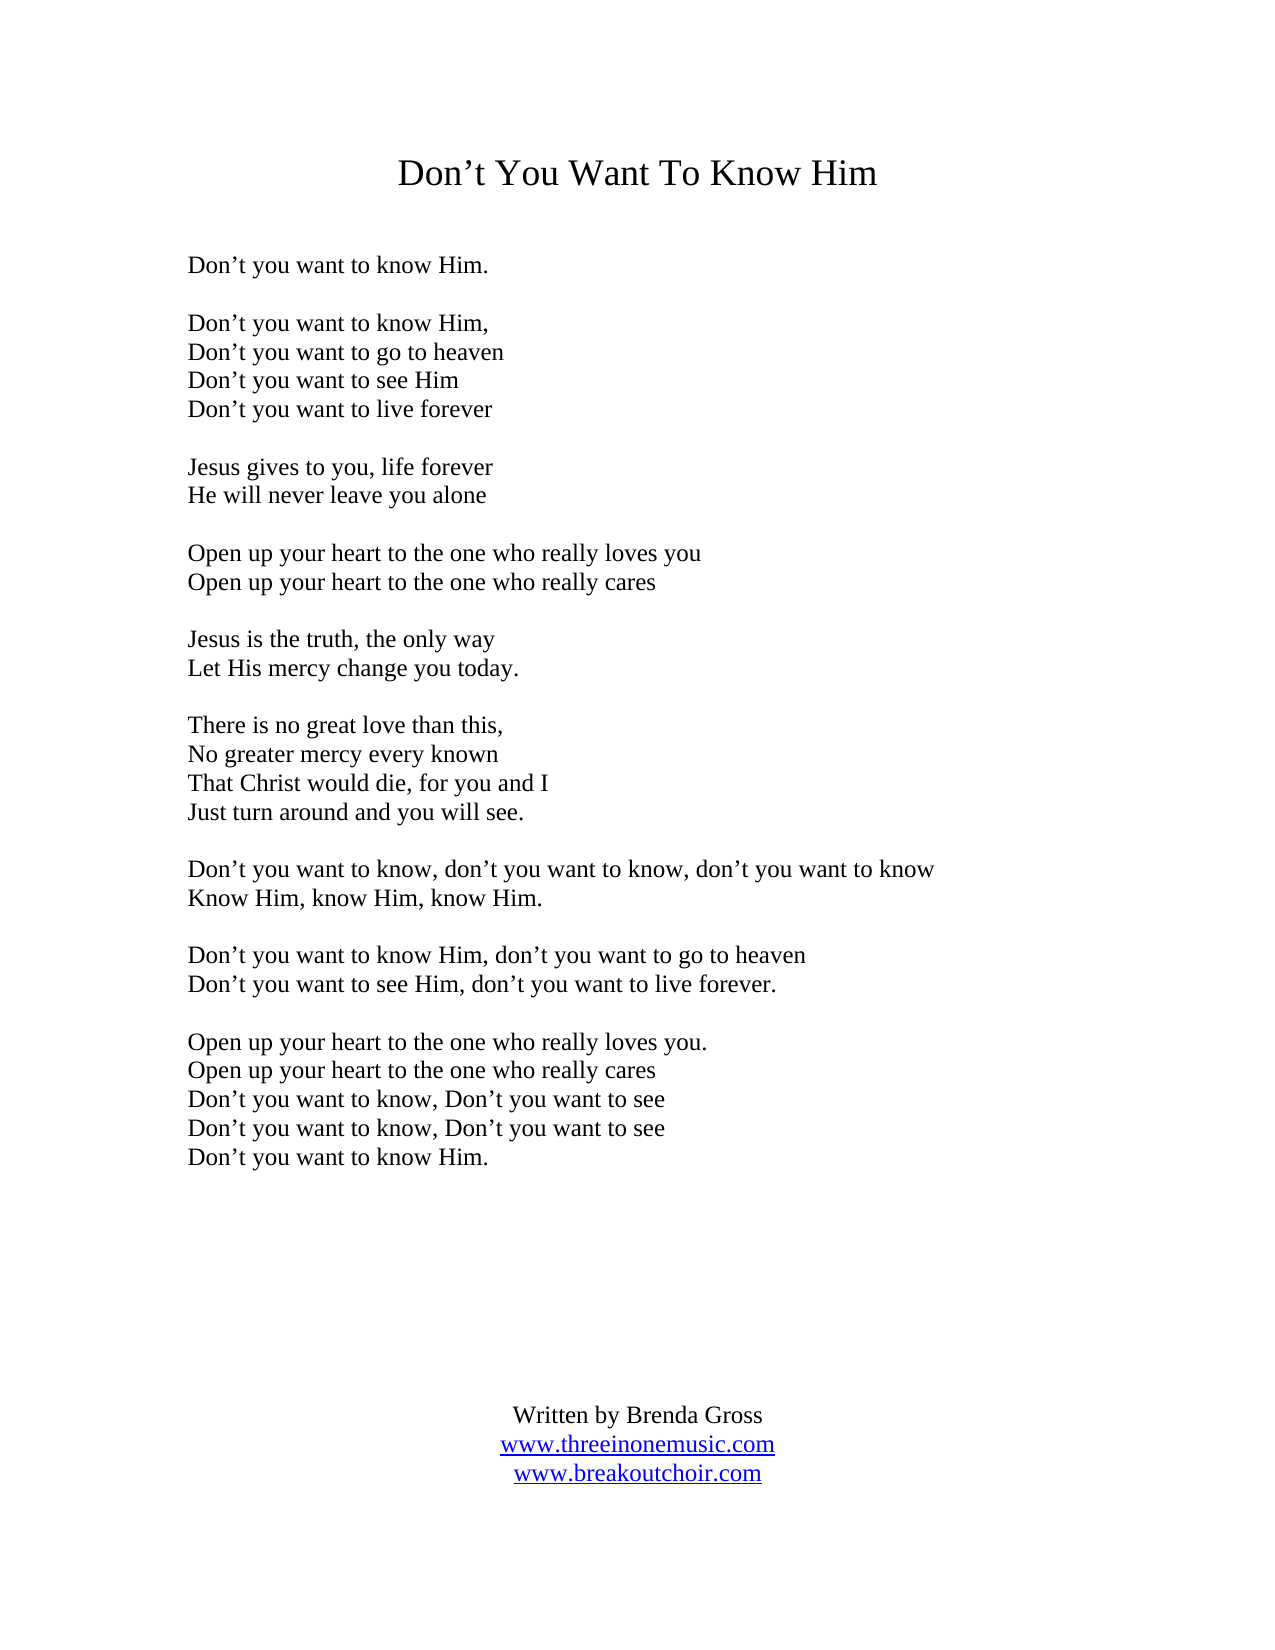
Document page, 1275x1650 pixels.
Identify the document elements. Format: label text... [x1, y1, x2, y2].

text Don’t you want to see Him, don’t you want to live forever. [187, 969, 1087, 998]
text Open up your heart to the one who really loves you. [187, 1027, 1087, 1056]
text Don’t you want to know Him, [187, 308, 1087, 337]
text No greater mercy every known [187, 739, 1087, 768]
text Just turn around and you will see. [187, 797, 1087, 826]
text Don’t You Want To Know Him [187, 150, 1087, 193]
text Don’t you want to know Him. [187, 1142, 1087, 1171]
text Don’t you want to live forever [187, 394, 1087, 423]
text Don’t you want to know Him, don’t you want to go to heaven [187, 941, 1087, 969]
text www.breakoutchoir.com [187, 1458, 1087, 1487]
text Don’t you want to know, Don’t you want to see [187, 1113, 1087, 1142]
text Open up your heart to the one who really cares [187, 567, 1087, 596]
text Know Him, know Him, know Him. [187, 883, 1087, 912]
text He will never leave you alone [187, 481, 1087, 509]
text That Christ would die, for you and I [187, 768, 1087, 797]
text Open up your heart to the one who really cares [187, 1056, 1087, 1084]
text www.threeinonemusic.com [187, 1429, 1087, 1458]
text Written by Brenda Gross [187, 1401, 1087, 1429]
text Jesus is the truth, the only way [187, 624, 1087, 653]
text Jesus gives to you, life forever [187, 452, 1087, 481]
text Don’t you want to see Him [187, 366, 1087, 394]
text Don’t you want to go to heaven [187, 337, 1087, 366]
text There is no great love than this, [187, 711, 1087, 739]
text Let His mercy change you today. [187, 653, 1087, 682]
text Don’t you want to know, Don’t you want to see [187, 1084, 1087, 1113]
text Don’t you want to know, don’t you want to know, don’t you want to know [187, 854, 1087, 883]
text Don’t you want to know Him. [187, 251, 1087, 279]
text Open up your heart to the one who really loves you [187, 538, 1087, 567]
